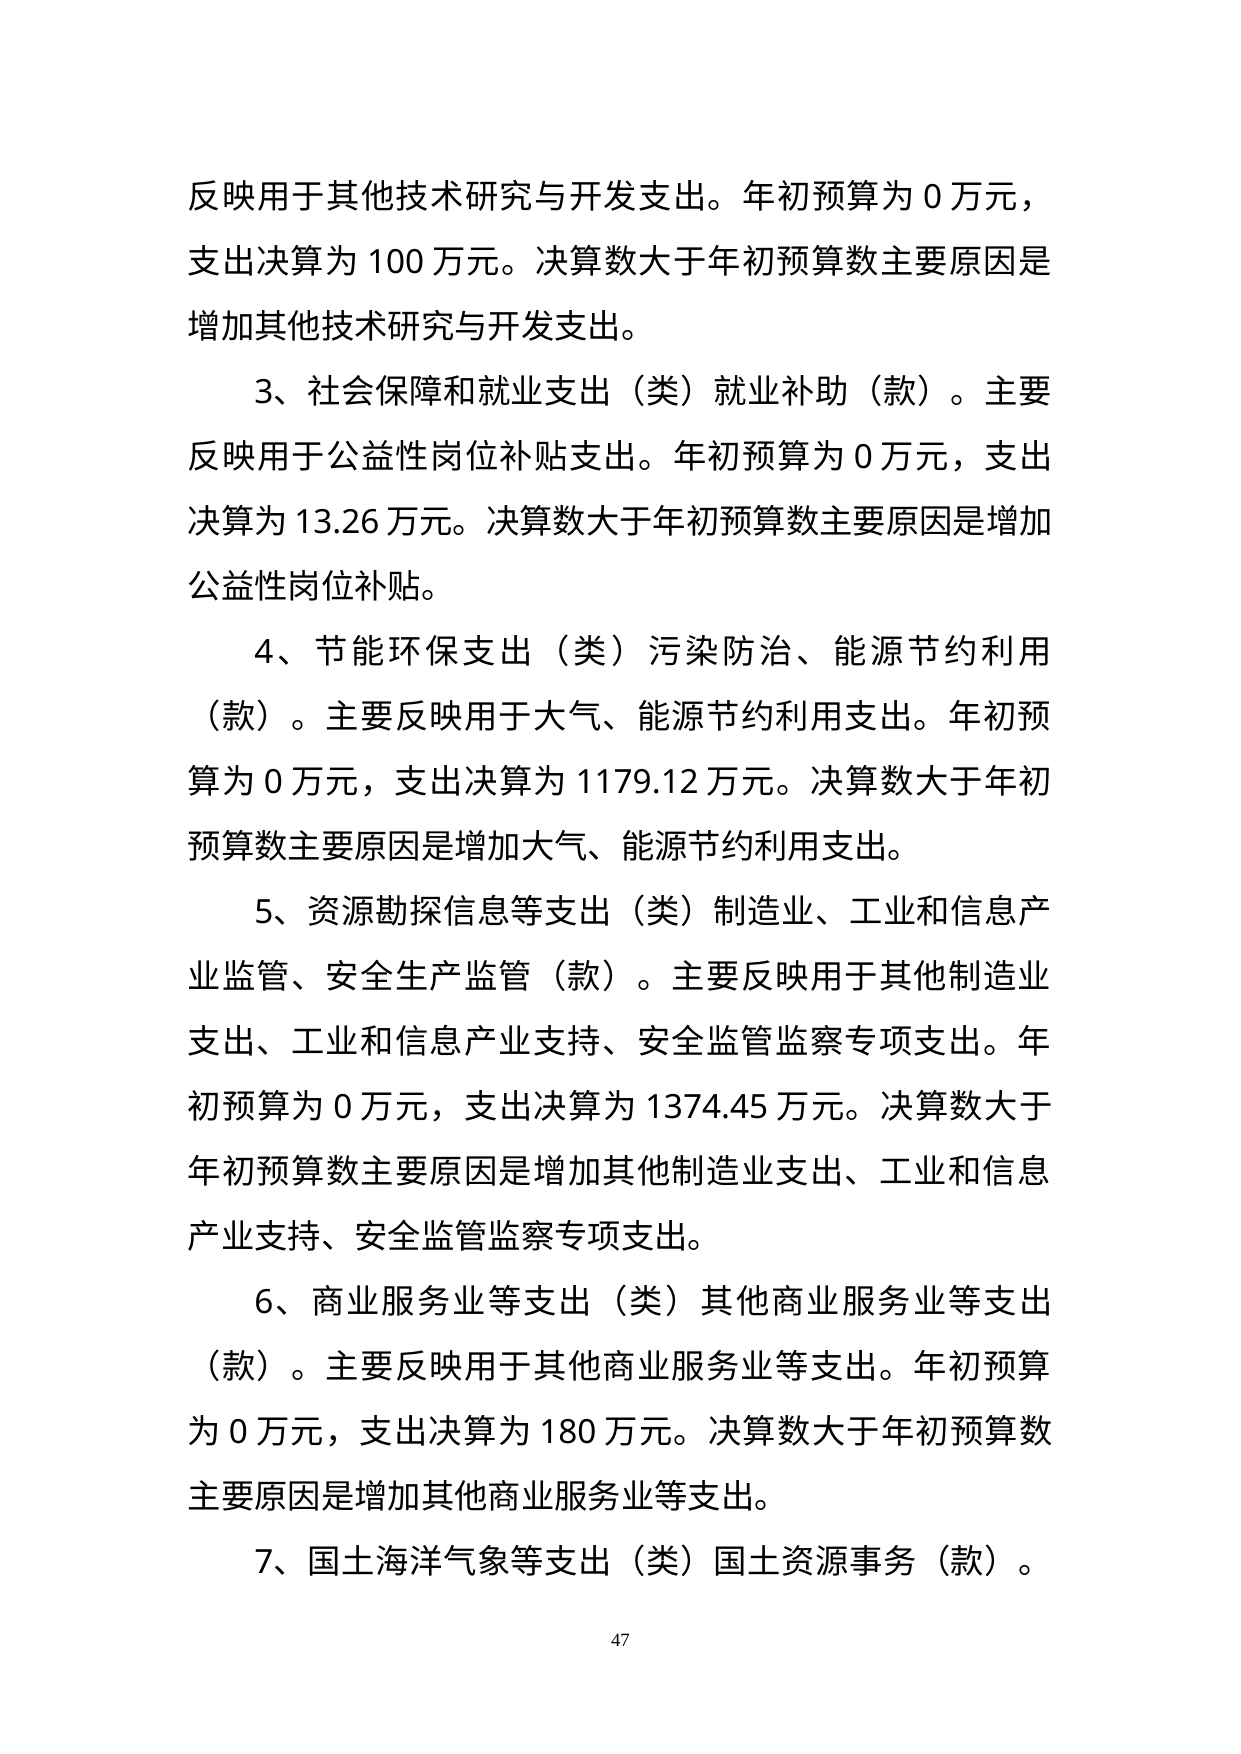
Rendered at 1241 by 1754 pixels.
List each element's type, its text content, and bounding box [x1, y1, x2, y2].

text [187, 1527, 1053, 1592]
text 6、商业服务业等支出（类）其他商业服务业等支出（款）。主要反映用于其他商业服务业等支出。年初预算为0万元，支出决算为180万元。决算数大于年初预算数主要原因是增加其他商业服务业等支出。 [187, 1267, 1053, 1527]
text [187, 162, 1053, 357]
text 5、资源勘探信息等支出（类）制造业、工业和信息产业监管、安全生产监管（款）。主要反映用于其他制造业支出、工业和信息产业支持、安全监管监察专项支出。年初预算为0万元，支出决算为1374.45万元。决算数大于年初预算数主要原因是增加其他制造业支出、工业和信息产业支持、安全监管监察专项支出。 [187, 877, 1053, 1267]
text 4、节能环保支出（类）污染防治、能源节约利用（款）。主要反映用于大气、能源节约利用支出。年初预算为0万元，支出决算为1179.12万元。决算数大于年初预算数主要原因是增加大气、能源节约利用支出。 [187, 617, 1053, 877]
text 3、社会保障和就业支出（类）就业补助（款）。主要反映用于公益性岗位补贴支出。年初预算为0万元，支出决算为13.26万元。决算数大于年初预算数主要原因是增加公益性岗位补贴。 [187, 357, 1053, 617]
